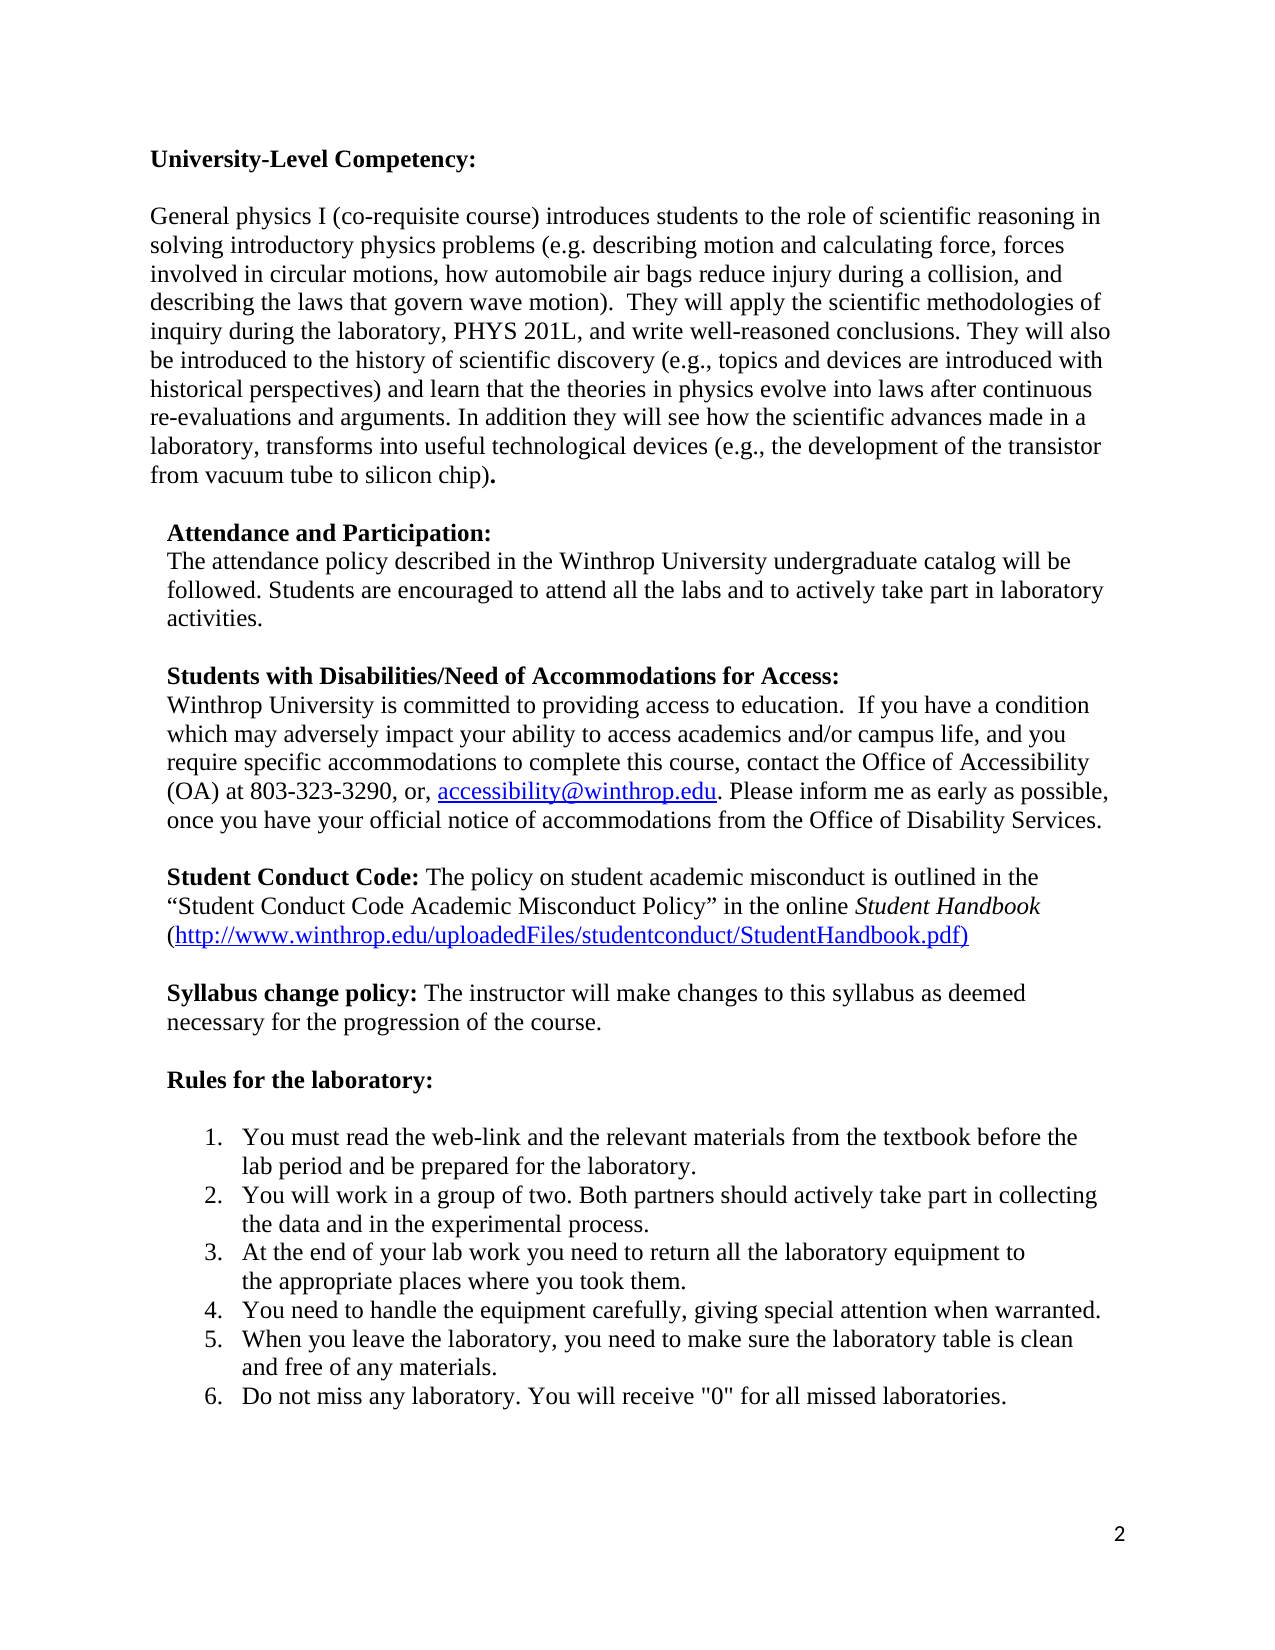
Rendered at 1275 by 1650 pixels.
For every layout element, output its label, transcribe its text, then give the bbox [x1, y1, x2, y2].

text 3. At the end of your lab work you need to return all the laboratory equipment to the appropriate places where you took them. [204, 1237, 1050, 1295]
text Syllabus change policy: The instructor will make changes to this syllabus as deemed necessary for the progression of the course. [167, 978, 1117, 1035]
text University-Level Competency: [150, 144, 1139, 172]
text General physics I (co-requisite course) introduces students to the role of scientific reasoning in solving introductory physics problems (e.g. describing motion and calculating force, forces involved in circular motions, how automobile air bags reduce injury during a collision, and describing the laws that govern wave motion). They will apply the scientific methodologies of inquiry during the laboratory, PHYS 201L, and write well-reasoned conclusions. They will also be introduced to the history of scientific discovery (e.g., topics and devices are introduced with historical perspectives) and learn that the theories in physics evolve into laws after continuous re-evaluations and arguments. In addition they will see how the scientific advances made in a laboratory, transforms into useful technological devices (e.g., the development of the transistor from vacuum tube to silicon chip). [150, 201, 1131, 489]
text 6. Do not miss any laboratory. You will receive "0" for all missed laboratories. [204, 1381, 1139, 1410]
text 4. You need to handle the equipment carefully, giving special attention when warranted. [204, 1295, 1139, 1324]
text Student Conduct Code: The policy on student academic misconduct is outlined in the “Student Conduct Code Academic Misconduct Policy” in the online Student Handbook (http://www.winthrop.edu/uploadedFiles/studentconduct/StudentHandbook.pdf) [167, 863, 1121, 949]
text Attendance and Participation: [167, 518, 1139, 547]
text 2. You will work in a group of two. Both partners should actively take part in collecting the data and in the experimental process. [204, 1180, 1122, 1237]
text 1. You must read the web-link and the relevant materials from the textbook before the lab period and be prepared for the laboratory. [204, 1122, 1103, 1180]
text 5. When you leave the laboratory, you need to make sure the laboratory table is clean and free of any materials. [204, 1324, 1102, 1381]
text The attendance policy described in the Winthrop University undergraduate catalog will be followed. Students are encouraged to attend all the labs and to actively take part in laboratory activities. [167, 547, 1139, 632]
text Students with Disabilities/Need of Accommodations for Access: Winthrop University is committed to providing access to education. If you have a condition which may adversely impact your ability to access academics and/or campus life, and you require specific accommodations to complete this course, contact the Office of Accessibility (OA) at 803-323-3290, or, accessibility@winthrop.edu. Please inform me as early as possible, once you have your official notice of accommodations from the Office of Disability Services. [167, 661, 1139, 834]
text Rules for the laboratory: [167, 1065, 1139, 1094]
